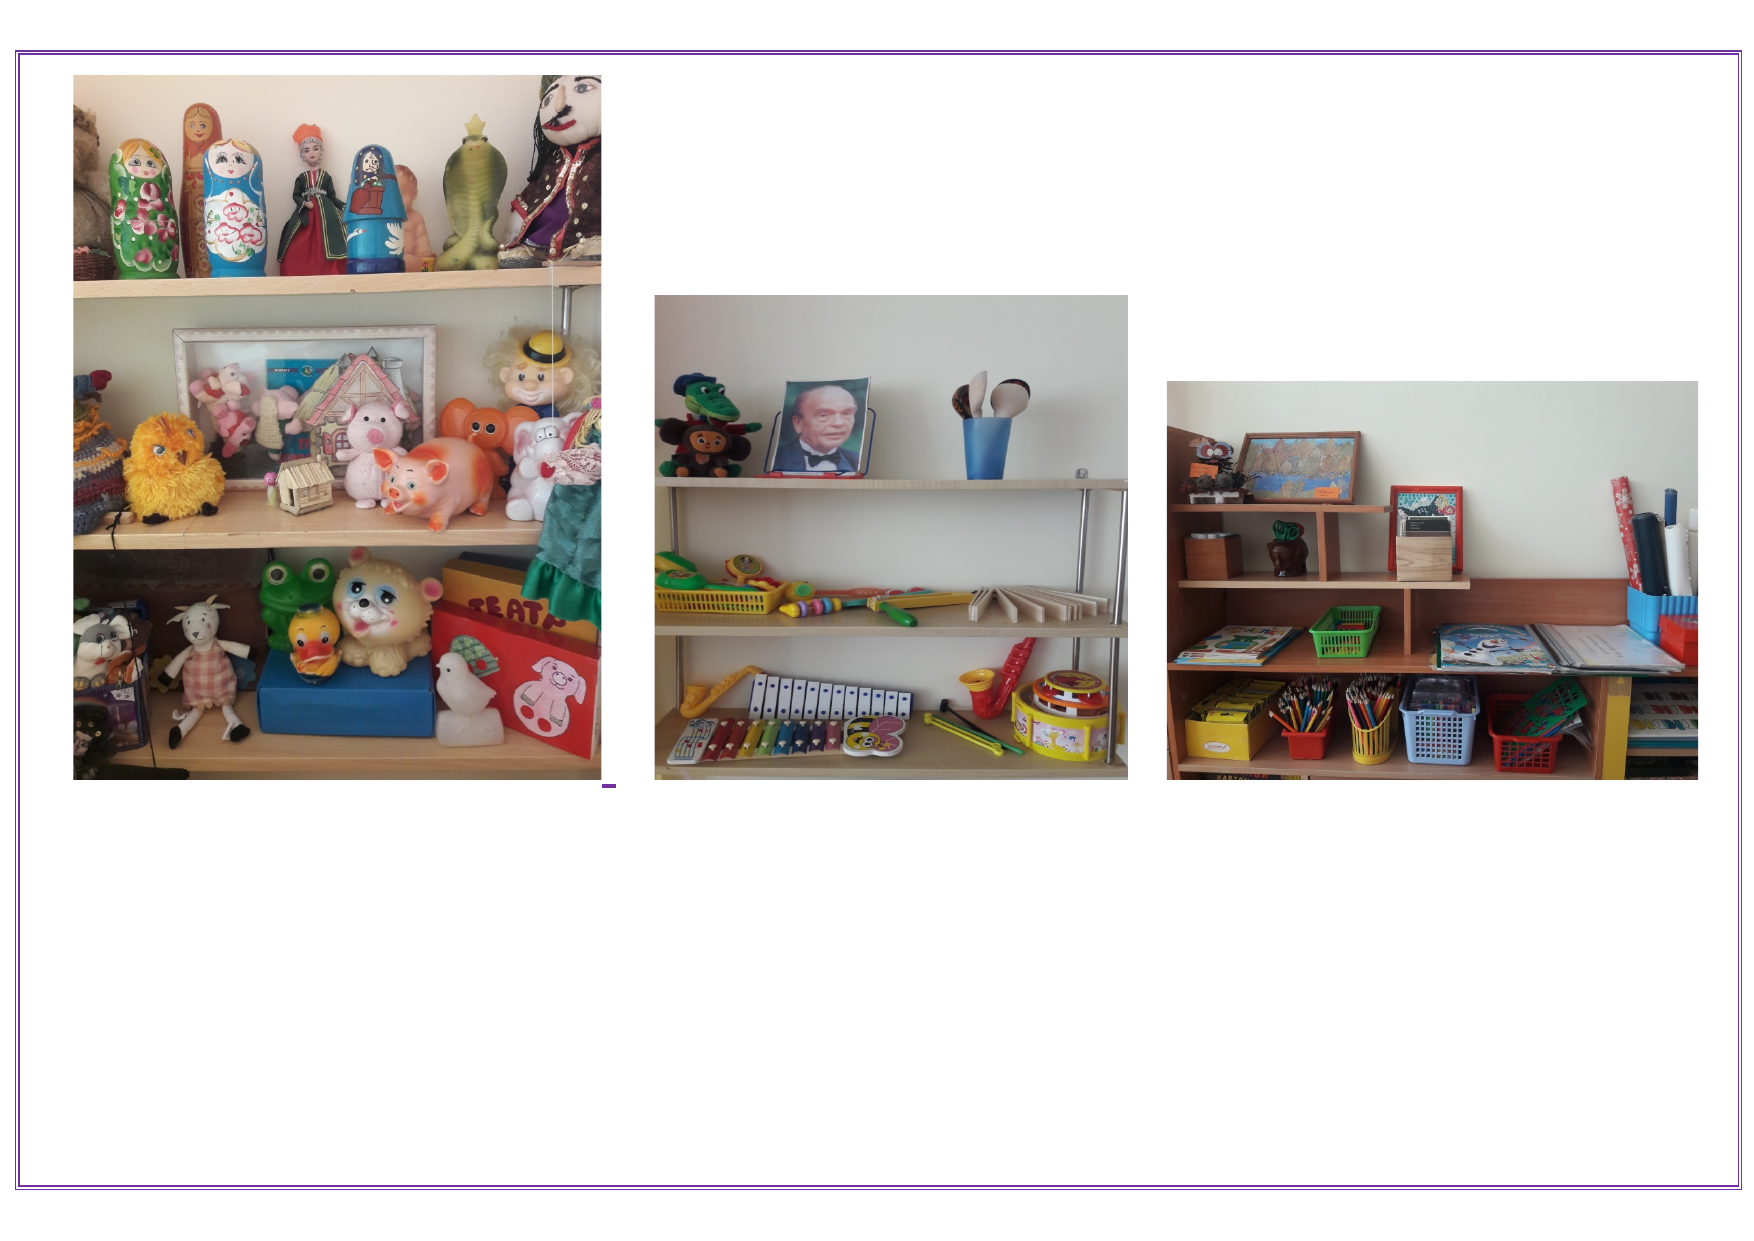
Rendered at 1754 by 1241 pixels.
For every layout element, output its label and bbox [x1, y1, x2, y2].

picture [654, 295, 1128, 780]
picture [73, 75, 602, 780]
picture [1166, 381, 1699, 780]
